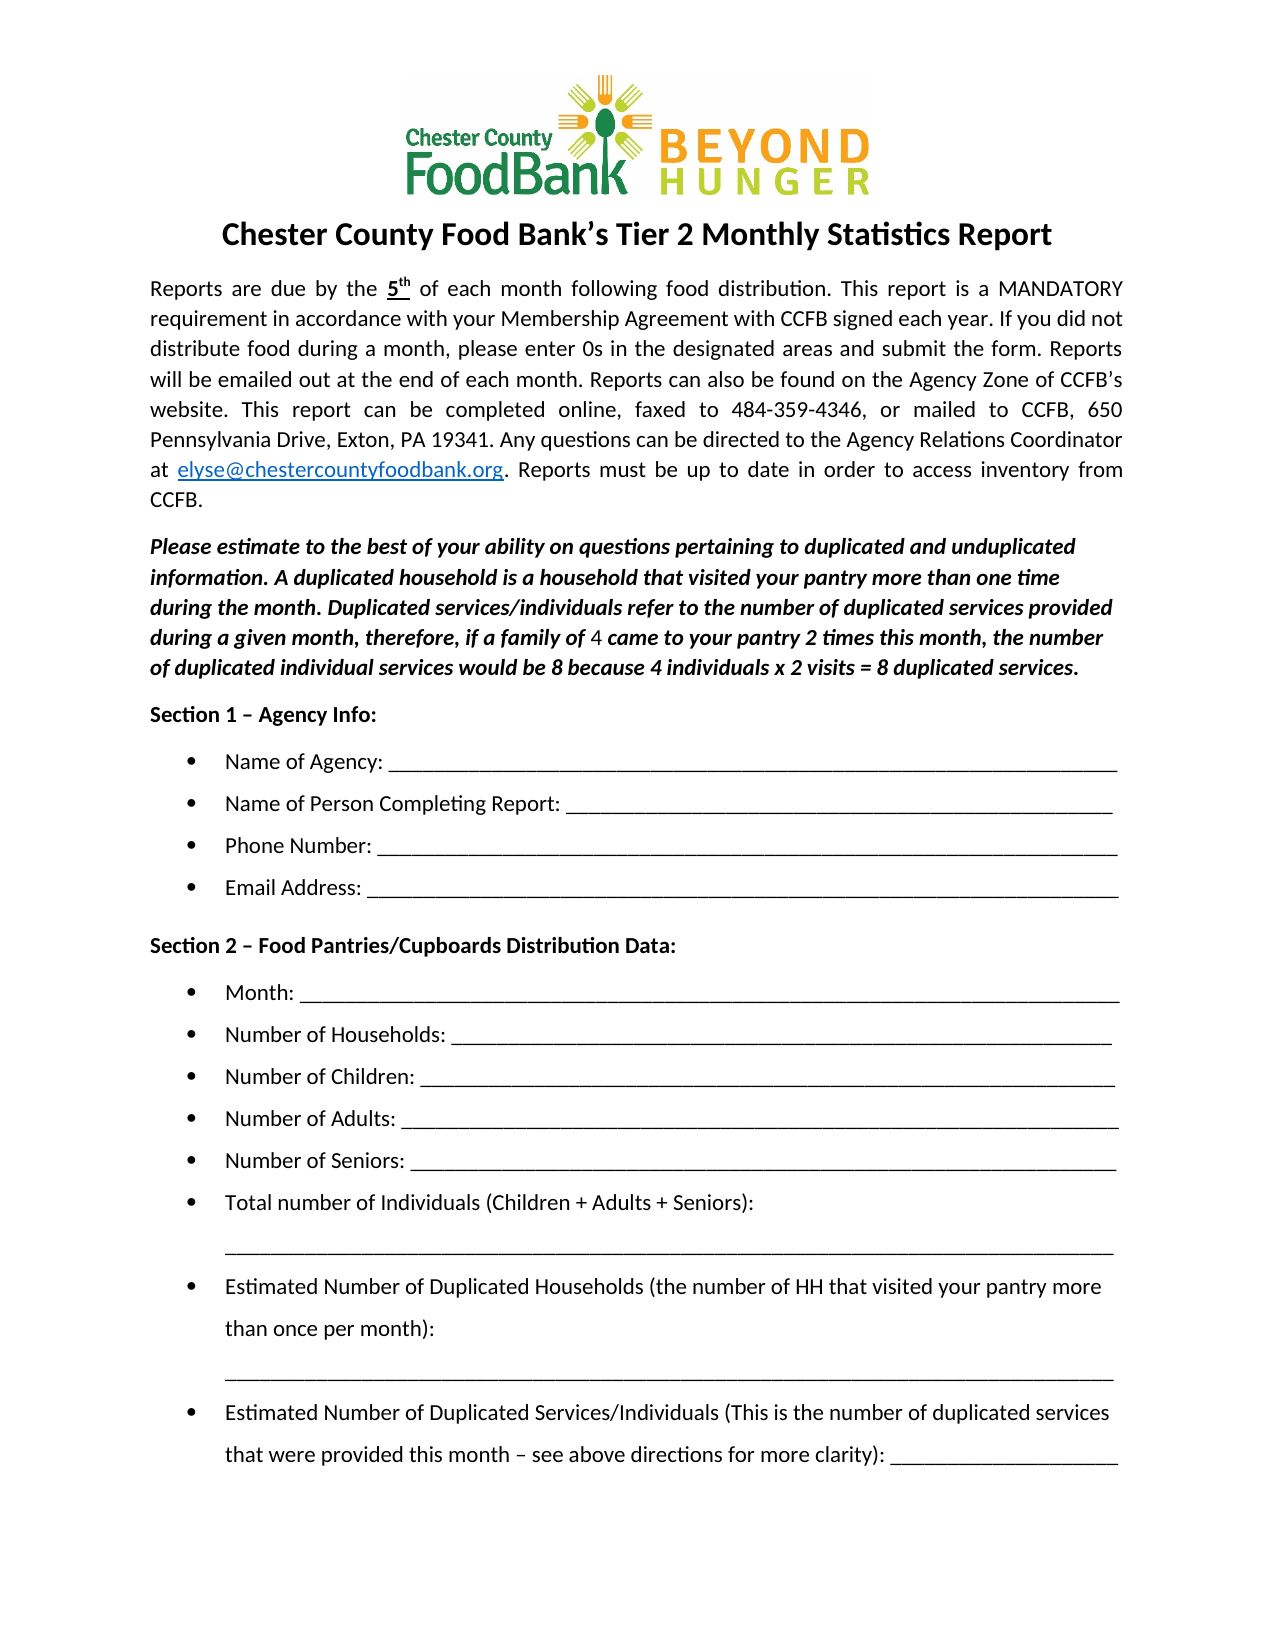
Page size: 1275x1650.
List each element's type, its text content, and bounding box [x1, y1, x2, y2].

picture [406, 75, 869, 195]
list Name of Agency: ________________________________________________________________ [187, 747, 1125, 775]
list Total number of Individuals (Children + Adults + Seniors): ______________________________________________________________________________ [187, 1188, 1125, 1258]
text Section 1 – Agency Info: [150, 700, 1125, 728]
list Phone Number: _________________________________________________________________ [187, 831, 1125, 859]
list Email Address: __________________________________________________________________ [187, 873, 1125, 901]
text Section 2 – Food Pantries/Cupboards Distribution Data: [150, 932, 1125, 959]
list Month: ________________________________________________________________________ [187, 978, 1125, 1006]
list Number of Seniors: ______________________________________________________________ [187, 1146, 1125, 1174]
list Estimated Number of Duplicated Services/Individuals (This is the number of duplicated services that were provided this month – see above directions for more clarity): ____________________ [187, 1398, 1125, 1468]
list Number of Households: __________________________________________________________ [187, 1020, 1125, 1048]
list Estimated Number of Duplicated Households (the number of HH that visited your pantry more than once per month): ______________________________________________________________________________ [187, 1272, 1125, 1384]
list Number of Adults: _______________________________________________________________ [187, 1104, 1125, 1132]
text Reports are due by the 5th of each month following food distribution. This report is a MANDATORY requirement in accordance with your Membership Agreement with CCFB signed each year. If you did not distribute food during a month, please enter 0s in the designated areas and submit the form. Reports will be emailed out at the end of each month. Reports can also be found on the Agency Zone of CCFB’s website. This report can be completed online, faxed to 484-359-4346, or mailed to CCFB, 650 Pennsylvania Drive, Exton, PA 19341. Any questions can be directed to the Agency Relations Coordinator at elyse@chestercountyfoodbank.org. Reports must be up to date in order to access inventory from CCFB. [150, 274, 1125, 513]
list Name of Person Completing Report: ________________________________________________ [187, 789, 1125, 817]
list Number of Children: _____________________________________________________________ [187, 1062, 1125, 1090]
text Chester County Food Bank’s Tier 2 Monthly Statistics Report [150, 213, 1125, 254]
text Please estimate to the best of your ability on questions pertaining to duplicated and unduplicated information. A duplicated household is a household that visited your pantry more than one time during the month. Duplicated services/individuals refer to the number of duplicated services provided during a given month, therefore, if a family of 4 came to your pantry 2 times this month, the number of duplicated individual services would be 8 because 4 individuals x 2 visits = 8 duplicated services. [150, 532, 1125, 681]
